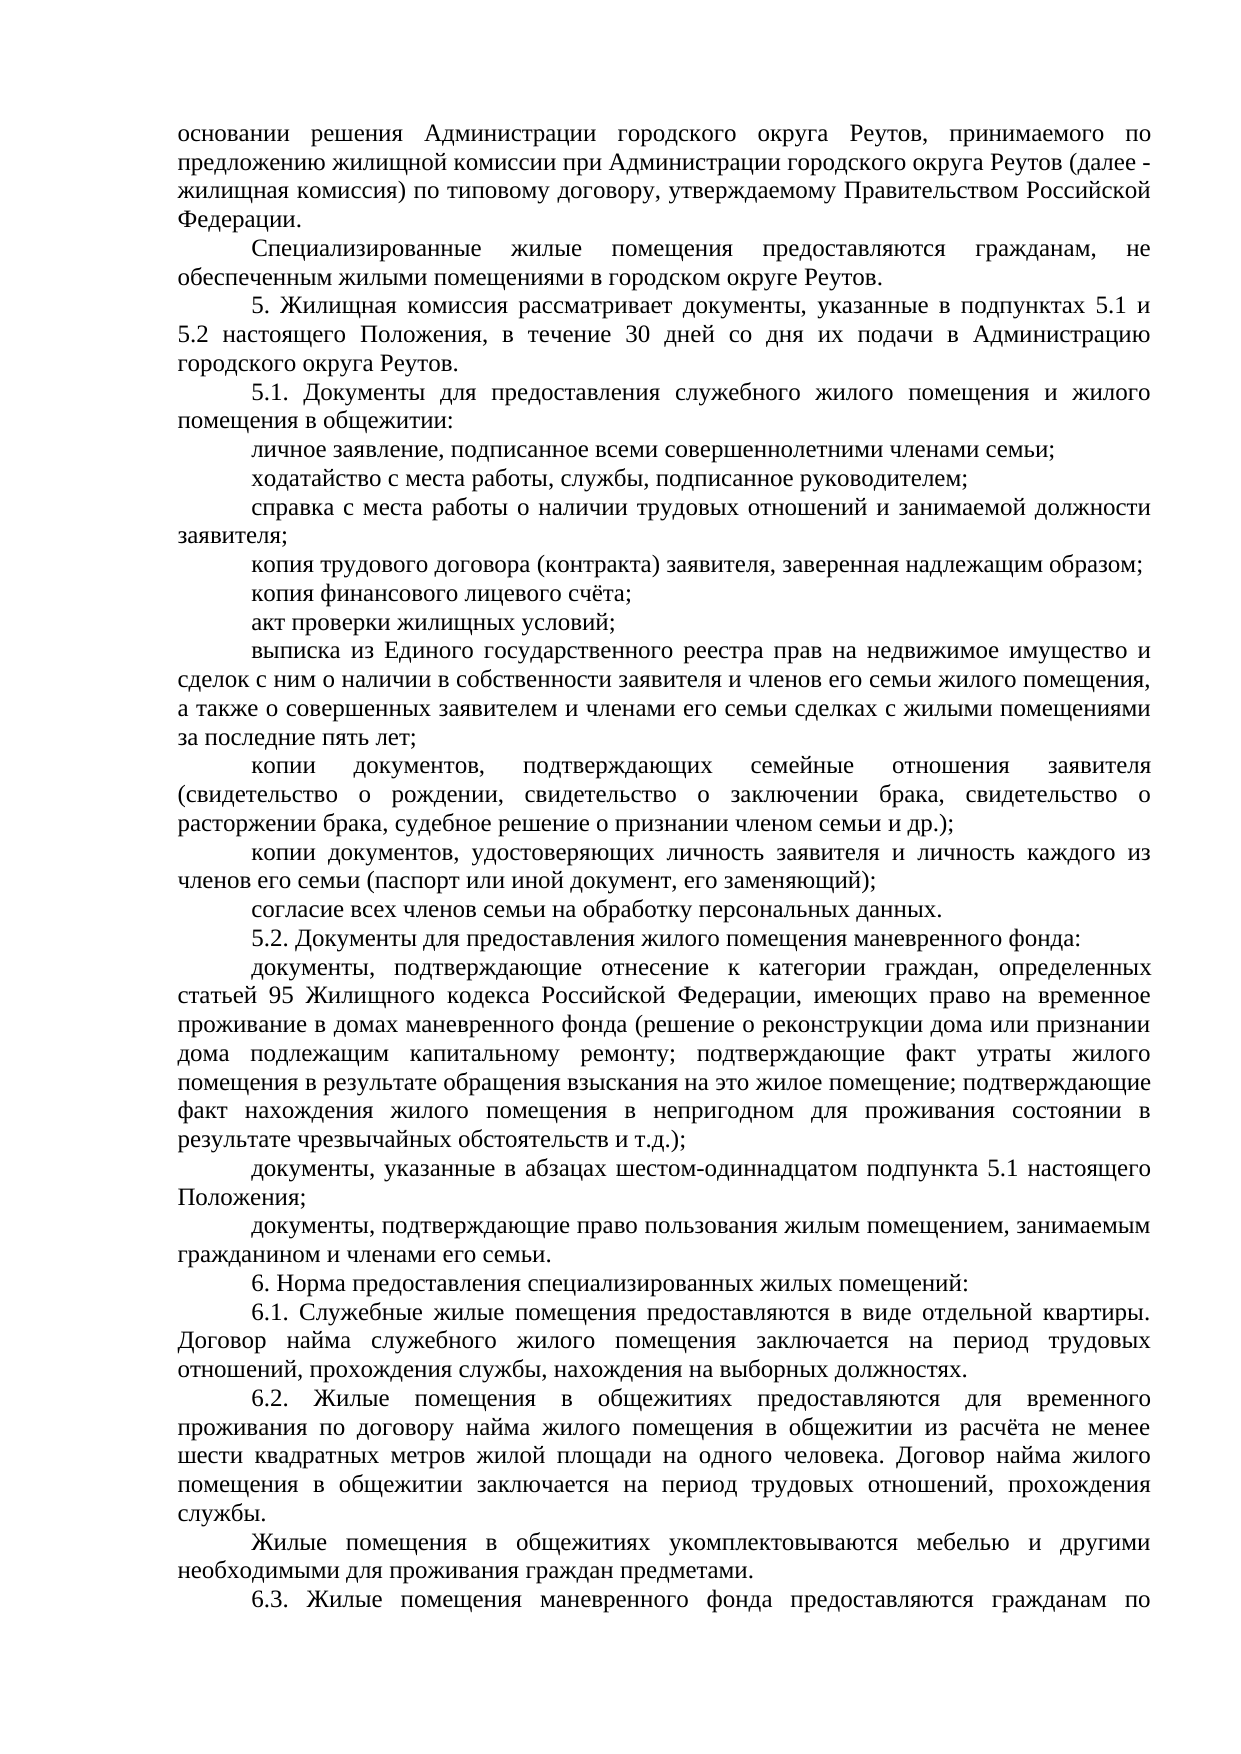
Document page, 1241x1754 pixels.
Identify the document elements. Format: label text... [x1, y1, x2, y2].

text документы, подтверждающие отнесение к категории граждан, определенных статьей 95 Жилищного кодекса Российской Федерации, имеющих право на временное проживание в домах маневренного фонда (решение о реконструкции дома или признании дома подлежащим капитальному ремонту; подтверждающие факт утраты жилого помещения в результате обращения взыскания на это жилое помещение; подтверждающие факт нахождения жилого помещения в непригодном для проживания состоянии в результате чрезвычайных обстоятельств и т.д.); [177, 952, 1152, 1153]
text документы, подтверждающие право пользования жилым помещением, занимаемым гражданином и членами его семьи. [177, 1211, 1152, 1268]
text Жилые помещения в общежитиях укомплектовываются мебелью и другими необходимыми для проживания граждан предметами. [177, 1527, 1152, 1584]
text 6. Норма предоставления специализированных жилых помещений: [177, 1268, 1152, 1297]
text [177, 1584, 1152, 1613]
text 5.1. Документы для предоставления служебного жилого помещения и жилого помещения в общежитии: [177, 377, 1152, 434]
text справка с места работы о наличии трудовых отношений и занимаемой должности заявителя; [177, 492, 1152, 549]
text акт проверки жилищных условий; [177, 607, 1152, 636]
text 5. Жилищная комиссия рассматривает документы, указанные в подпунктах 5.1 и 5.2 настоящего Положения, в течение 30 дней со дня их подачи в Администрацию городского округа Реутов. [177, 291, 1152, 377]
text копия финансового лицевого счёта; [177, 578, 1152, 607]
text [177, 118, 1152, 233]
text выписка из Единого государственного реестра прав на недвижимое имущество и сделок с ним о наличии в собственности заявителя и членов его семьи жилого помещения, а также о совершенных заявителем и членами его семьи сделках с жилыми помещениями за последние пять лет; [177, 636, 1152, 751]
text согласие всех членов семьи на обработку персональных данных. [177, 894, 1152, 923]
text ходатайство с места работы, службы, подписанное руководителем; [177, 463, 1152, 492]
text Специализированные жилые помещения предоставляются гражданам, не обеспеченным жилыми помещениями в городском округе Реутов. [177, 233, 1152, 291]
text 6.2. Жилые помещения в общежитиях предоставляются для временного проживания по договору найма жилого помещения в общежитии из расчёта не менее шести квадратных метров жилой площади на одного человека. Договор найма жилого помещения в общежитии заключается на период трудовых отношений, прохождения службы. [177, 1383, 1152, 1527]
text 5.2. Документы для предоставления жилого помещения маневренного фонда: [177, 923, 1152, 952]
text копии документов, удостоверяющих личность заявителя и личность каждого из членов его семьи (паспорт или иной документ, его заменяющий); [177, 837, 1152, 894]
text копия трудового договора (контракта) заявителя, заверенная надлежащим образом; [177, 549, 1152, 578]
text документы, указанные в абзацах шестом-одиннадцатом подпункта 5.1 настоящего Положения; [177, 1153, 1152, 1211]
text личное заявление, подписанное всеми совершеннолетними членами семьи; [177, 434, 1152, 463]
text 6.1. Служебные жилые помещения предоставляются в виде отдельной квартиры. Договор найма служебного жилого помещения заключается на период трудовых отношений, прохождения службы, нахождения на выборных должностях. [177, 1297, 1152, 1383]
text копии документов, подтверждающих семейные отношения заявителя (свидетельство о рождении, свидетельство о заключении брака, свидетельство о расторжении брака, судебное решение о признании членом семьи и др.); [177, 751, 1152, 837]
